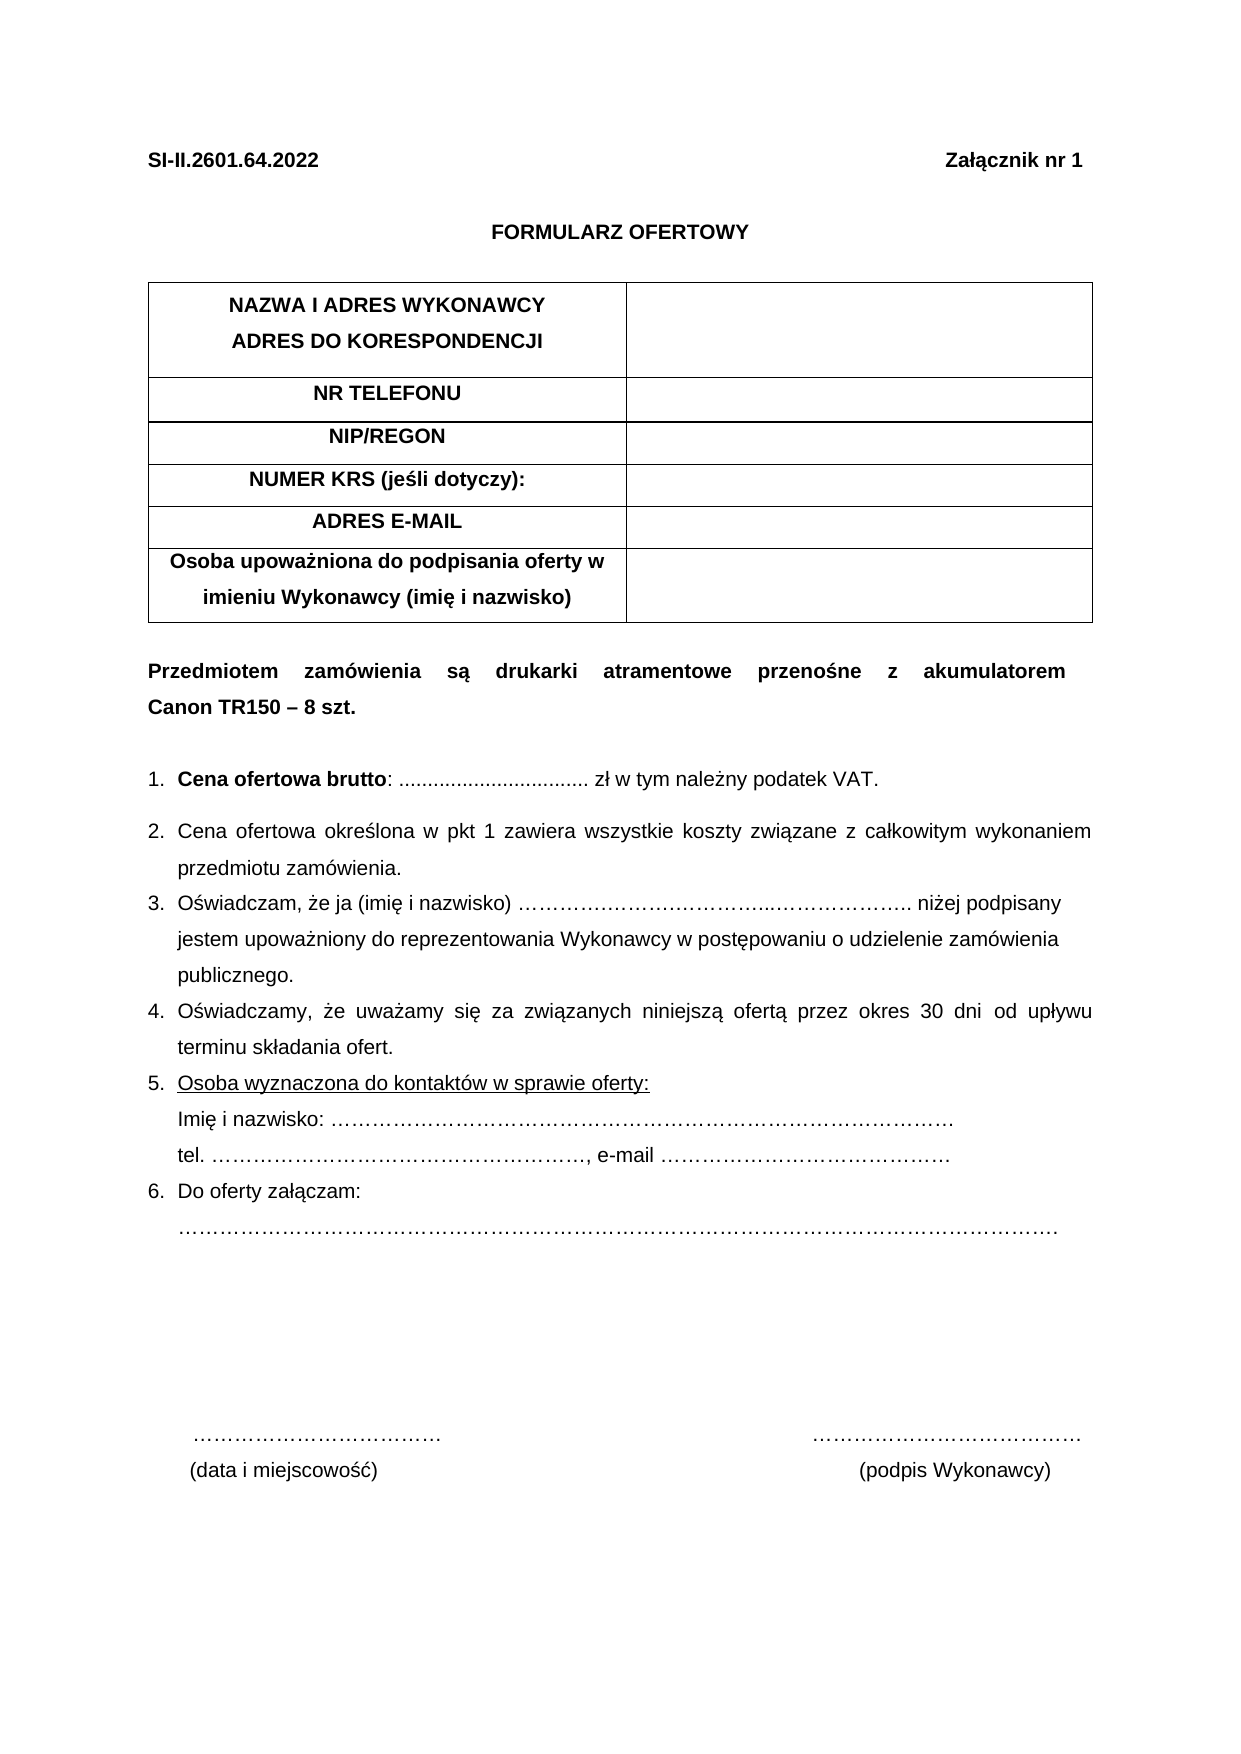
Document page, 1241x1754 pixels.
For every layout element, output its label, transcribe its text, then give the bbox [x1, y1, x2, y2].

text ……………………………… ………………………………… [192, 1422, 1092, 1446]
table_header [627, 283, 1092, 377]
list Osoba wyznaczona do kontaktów w sprawie oferty: [148, 1071, 1092, 1095]
list Do oferty załączam: [148, 1179, 1092, 1203]
list Cena ofertowa brutto: ................................. zł w tym należny podatek VAT. [148, 767, 1092, 791]
table_cell Osoba upoważniona do podpisania oferty w imieniu Wykonawcy (imię i nazwisko) [149, 549, 626, 622]
text Imię i nazwisko: ……………………………………………………………………………… [177, 1107, 1092, 1131]
text SI-II.2601.64.2022 Załącznik nr 1 [148, 148, 1092, 172]
text FORMULARZ OFERTOWY [148, 219, 1092, 243]
table_cell [627, 465, 1092, 506]
text (data i miejscowość) (podpis Wykonawcy) [148, 1458, 1092, 1482]
table_cell NUMER KRS (jeśli dotyczy): [149, 465, 626, 506]
list Oświadczamy, że uważamy się za związanych niniejszą ofertą przez okres 30 dni od upływu terminu składania ofert. [148, 999, 1092, 1059]
table_cell NIP/REGON [149, 423, 626, 463]
list Oświadczam, że ja (imię i nazwisko) ………….……….…………...……………….. niżej podpisany jestem upoważniony do reprezentowania Wykonawcy w postępowaniu o udzielenie zamówienia publicznego. [148, 891, 1092, 987]
list Cena ofertowa określona w pkt 1 zawiera wszystkie koszty związane z całkowitym wykonaniem przedmiotu zamówienia. [148, 819, 1092, 879]
table_cell ADRES E-MAIL [149, 507, 626, 548]
text Przedmiotem zamówienia są drukarki atramentowe przenośne z akumulatorem Canon TR150 – 8 szt. [148, 659, 1092, 719]
table_cell [627, 378, 1092, 421]
text tel. ………………………………………………, e-mail …………………………………… [177, 1143, 1092, 1167]
table_cell [627, 423, 1092, 463]
table_header NAZWA I ADRES WYKONAWCY ADRES DO KORESPONDENCJI [149, 283, 626, 377]
table_cell [627, 549, 1092, 622]
text ………………………………………………………………………………………………………………. [177, 1215, 1092, 1239]
table_cell [627, 507, 1092, 548]
table_cell NR TELEFONU [149, 378, 626, 421]
